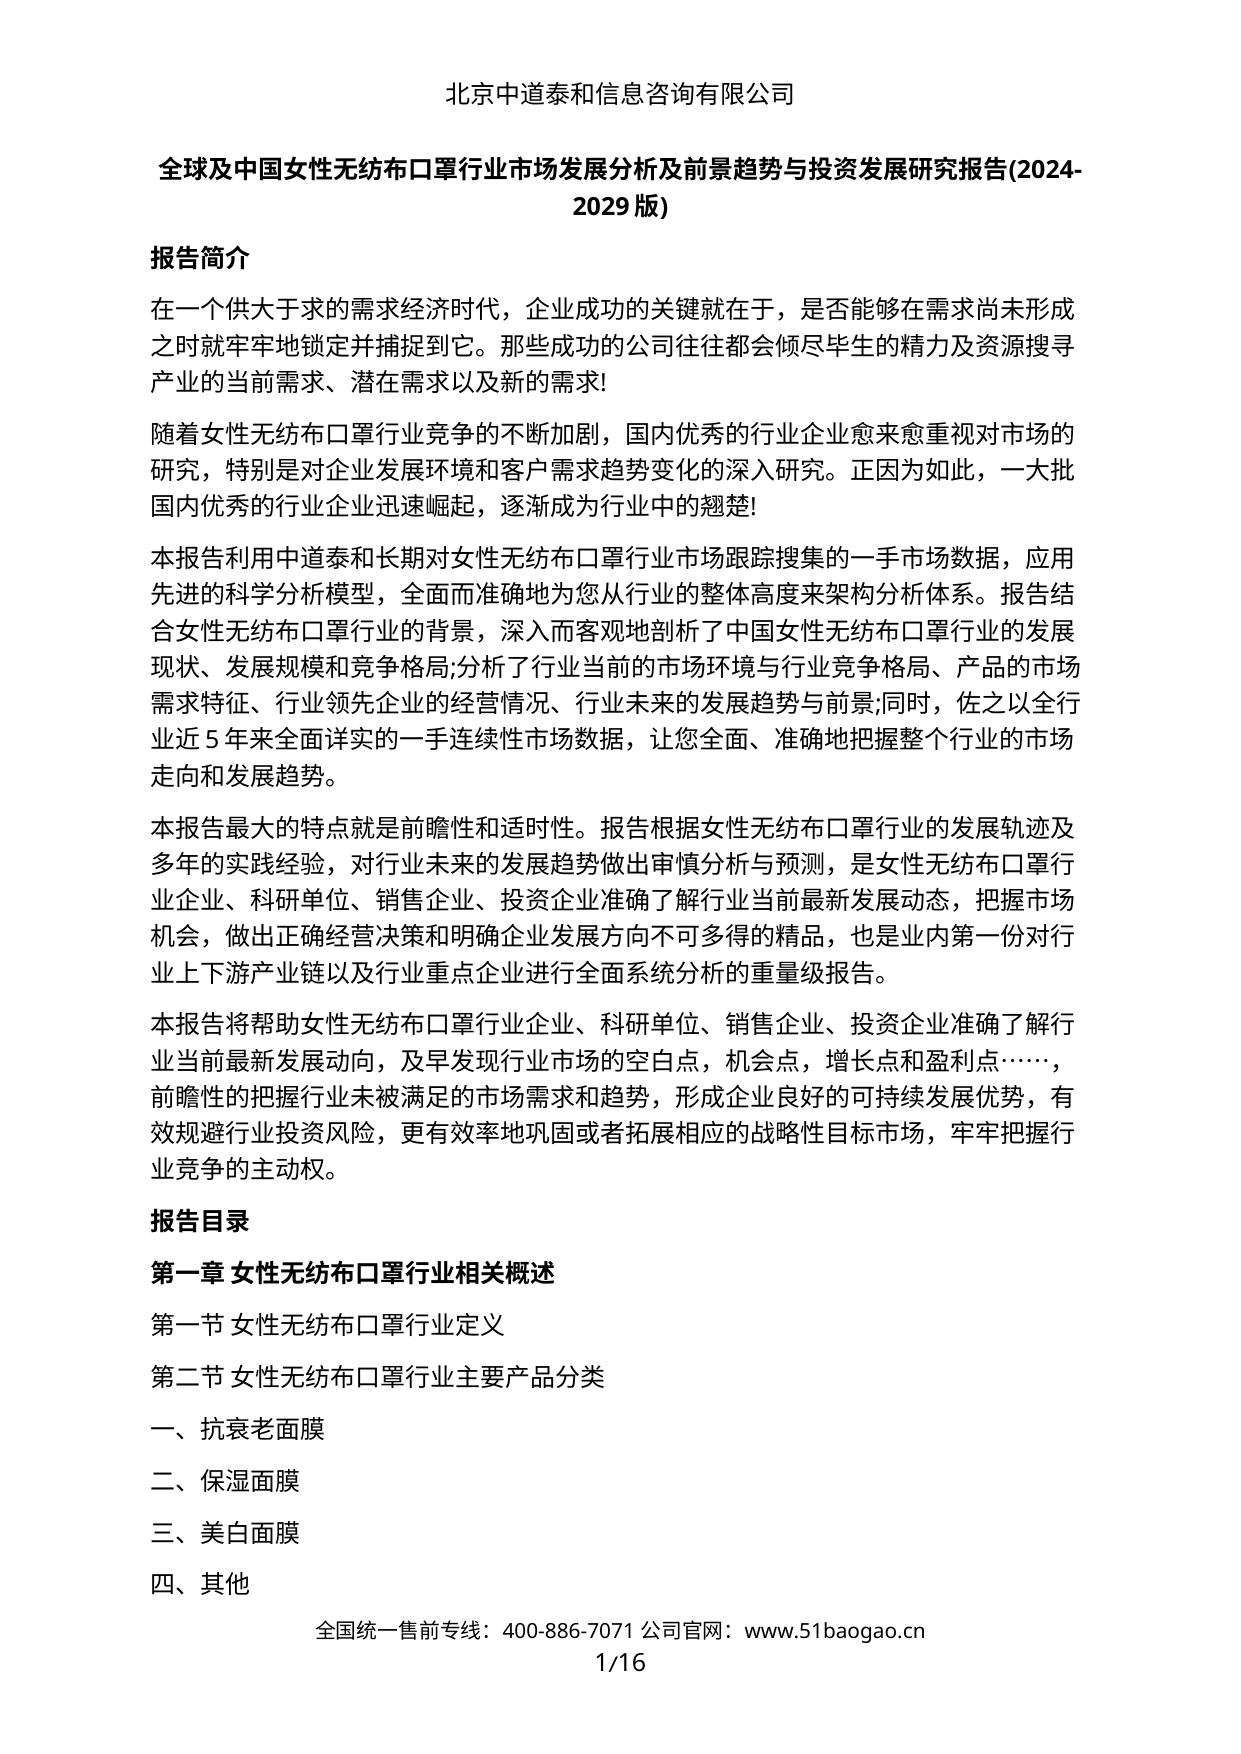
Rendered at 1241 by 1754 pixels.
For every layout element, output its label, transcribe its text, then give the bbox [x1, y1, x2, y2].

text 第一节 女性无纺布口罩行业定义 [150, 1306, 1090, 1342]
text 在一个供大于求的需求经济时代，企业成功的关键就在于，是否能够在需求尚未形成之时就牢牢地锁定并捕捉到它。那些成功的公司往往都会倾尽毕生的精力及资源搜寻产业的当前需求、潜在需求以及新的需求! [150, 290, 1090, 399]
text 一、抗衰老面膜 [150, 1409, 1090, 1446]
text 本报告将帮助女性无纺布口罩行业企业、科研单位、销售企业、投资企业准确了解行业当前最新发展动向，及早发现行业市场的空白点，机会点，增长点和盈利点……，前瞻性的把握行业未被满足的市场需求和趋势，形成企业良好的可持续发展优势，有效规避行业投资风险，更有效率地巩固或者拓展相应的战略性目标市场，牢牢把握行业竞争的主动权。 [150, 1005, 1090, 1186]
text 全球及中国女性无纺布口罩行业市场发展分析及前景趋势与投资发展研究报告(2024-2029版) [150, 150, 1090, 222]
text 随着女性无纺布口罩行业竞争的不断加剧，国内优秀的行业企业愈来愈重视对市场的研究，特别是对企业发展环境和客户需求趋势变化的深入研究。正因为如此，一大批国内优秀的行业企业迅速崛起，逐渐成为行业中的翘楚! [150, 414, 1090, 523]
text 二、保湿面膜 [150, 1461, 1090, 1497]
text 第二节 女性无纺布口罩行业主要产品分类 [150, 1357, 1090, 1394]
text 本报告利用中道泰和长期对女性无纺布口罩行业市场跟踪搜集的一手市场数据，应用先进的科学分析模型，全面而准确地为您从行业的整体高度来架构分析体系。报告结合女性无纺布口罩行业的背景，深入而客观地剖析了中国女性无纺布口罩行业的发展现状、发展规模和竞争格局;分析了行业当前的市场环境与行业竞争格局、产品的市场需求特征、行业领先企业的经营情况、行业未来的发展趋势与前景;同时，佐之以全行业近5年来全面详实的一手连续性市场数据，让您全面、准确地把握整个行业的市场走向和发展趋势。 [150, 539, 1090, 792]
text 本报告最大的特点就是前瞻性和适时性。报告根据女性无纺布口罩行业的发展轨迹及多年的实践经验，对行业未来的发展趋势做出审慎分析与预测，是女性无纺布口罩行业企业、科研单位、销售企业、投资企业准确了解行业当前最新发展动态，把握市场机会，做出正确经营决策和明确企业发展方向不可多得的精品，也是业内第一份对行业上下游产业链以及行业重点企业进行全面系统分析的重量级报告。 [150, 808, 1090, 989]
text 第一章 女性无纺布口罩行业相关概述 [150, 1254, 1090, 1290]
text 报告目录 [150, 1202, 1090, 1238]
text 报告简介 [150, 238, 1090, 274]
text 三、美白面膜 [150, 1513, 1090, 1549]
text 四、其他 [150, 1565, 1090, 1601]
